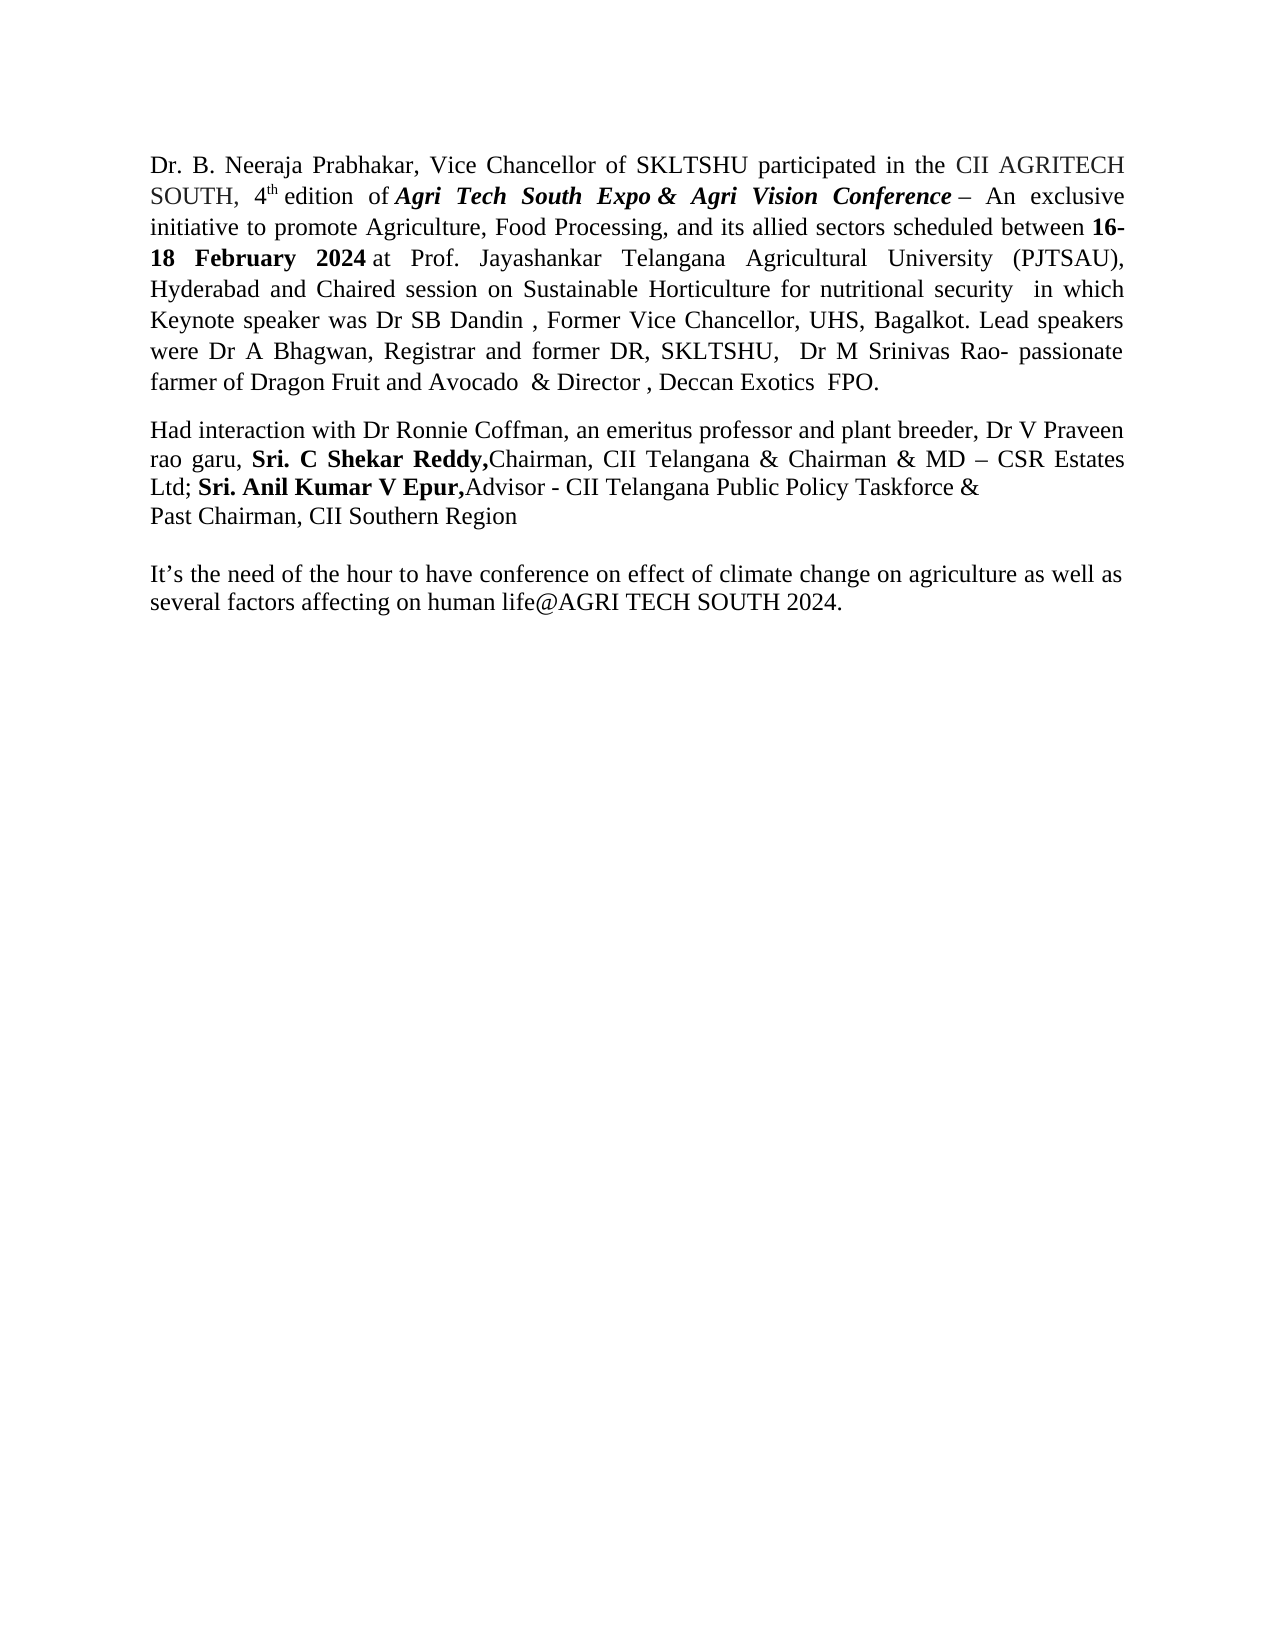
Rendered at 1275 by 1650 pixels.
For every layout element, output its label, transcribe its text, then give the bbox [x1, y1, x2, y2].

text Dr. B. Neeraja Prabhakar, Vice Chancellor of SKLTSHU participated in the CII AGRITECH SOUTH, 4th edition of Agri Tech South Expo & Agri Vision Conference – An exclusive initiative to promote Agriculture, Food Processing, and its allied sectors scheduled between 16-18 February 2024 at Prof. Jayashankar Telangana Agricultural University (PJTSAU), Hyderabad and Chaired session on Sustainable Horticulture for nutritional security in which Keynote speaker was Dr SB Dandin , Former Vice Chancellor, UHS, Bagalkot. Lead speakers were Dr A Bhagwan, Registrar and former DR, SKLTSHU, Dr M Srinivas Rao- passionate farmer of Dragon Fruit and Avocado & Director , Deccan Exotics FPO. [150, 241, 1125, 396]
text Had interaction with Dr Ronnie Coffman, an emeritus professor and plant breeder, Dr V Praveen rao garu, Sri. C Shekar Reddy,Chairman, CII Telangana & Chairman & MD – CSR Estates Ltd; Sri. Anil Kumar V Epur,Advisor - CII Telangana Public Policy Taskforce & [150, 415, 1125, 501]
text Past Chairman, CII Southern Region [150, 501, 1125, 530]
text It’s the need of the hour to have conference on effect of climate change on agriculture as well as several factors affecting on human life@AGRI TECH SOUTH 2024. [150, 559, 1125, 616]
